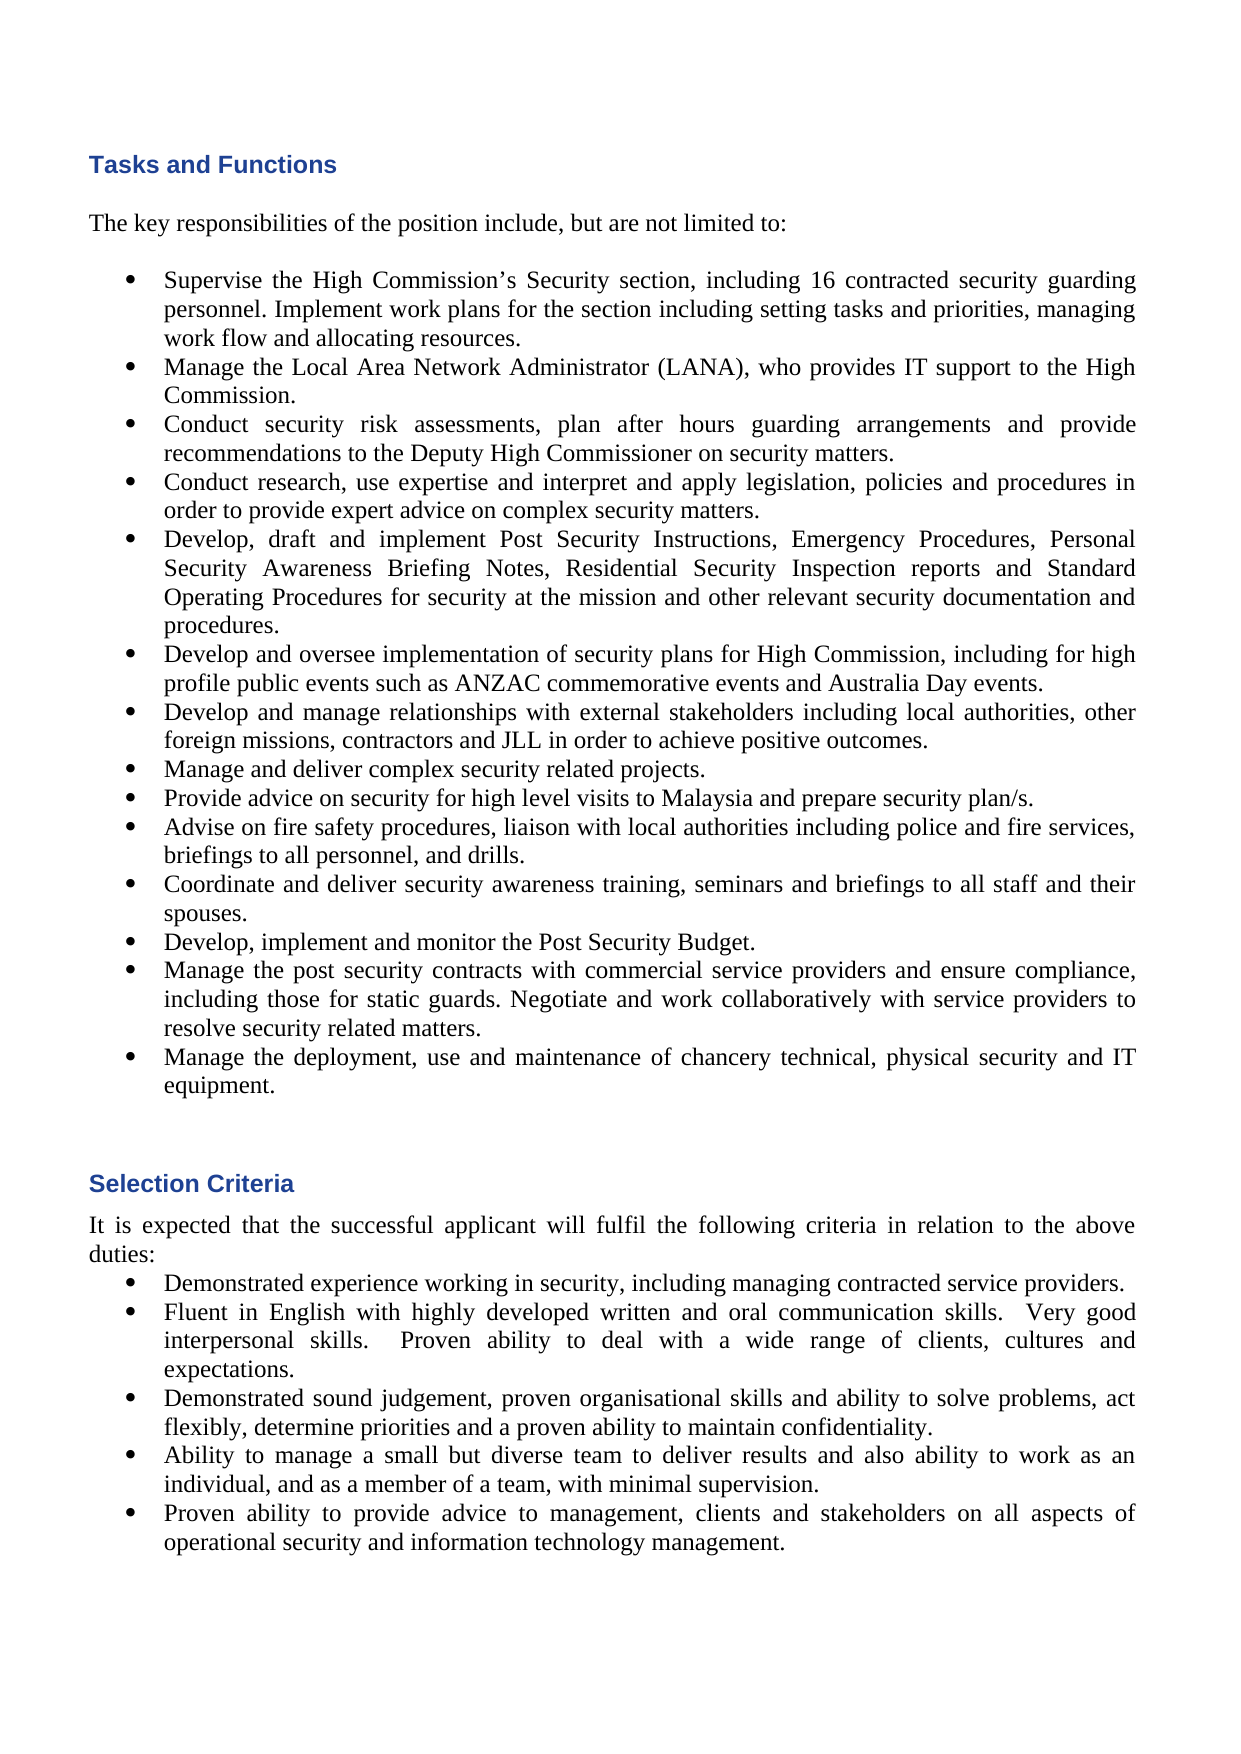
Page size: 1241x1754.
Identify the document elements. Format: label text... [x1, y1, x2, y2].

text The key responsibilities of the position include, but are not limited to: [89, 208, 1137, 237]
list Manage and deliver complex security related projects. [126, 754, 1137, 783]
list Demonstrated sound judgement, proven organisational skills and ability to solve problems, act flexibly, determine priorities and a proven ability to maintain confidentiality. [126, 1383, 1137, 1440]
list Manage the post security contracts with commercial service providers and ensure compliance, including those for static guards. Negotiate and work collaboratively with service providers to resolve security related matters. [126, 955, 1137, 1042]
text Tasks and Functions [89, 150, 1137, 179]
list Coordinate and deliver security awareness training, seminars and briefings to all staff and their spouses. [126, 869, 1137, 927]
text Selection Criteria [89, 1169, 1137, 1198]
list Provide advice on security for high level visits to Malaysia and prepare security plan/s. [126, 783, 1137, 812]
list Demonstrated experience working in security, including managing contracted service providers. [126, 1268, 1137, 1297]
list Advise on fire safety procedures, liaison with local authorities including police and fire services, briefings to all personnel, and drills. [126, 812, 1137, 869]
list Proven ability to provide advice to management, clients and stakeholders on all aspects of operational security and information technology management. [126, 1498, 1137, 1555]
list Fluent in English with highly developed written and oral communication skills. Very good interpersonal skills. Proven ability to deal with a wide range of clients, cultures and expectations. [126, 1297, 1137, 1383]
list Develop and oversee implementation of security plans for High Commission, including for high profile public events such as ANZAC commemorative events and Australia Day events. [126, 639, 1137, 697]
list Develop and manage relationships with external stakeholders including local authorities, other foreign missions, contractors and JLL in order to achieve positive outcomes. [126, 697, 1137, 754]
list Ability to manage a small but diverse team to deliver results and also ability to work as an individual, and as a member of a team, with minimal supervision. [126, 1440, 1137, 1498]
list Manage the Local Area Network Administrator (LANA), who provides IT support to the High Commission. [126, 352, 1137, 409]
text It is expected that the successful applicant will fulfil the following criteria in relation to the above duties: [89, 1210, 1137, 1268]
list Manage the deployment, use and maintenance of chancery technical, physical security and IT equipment. [126, 1042, 1137, 1099]
list Develop, implement and monitor the Post Security Budget. [126, 927, 1137, 955]
list Develop, draft and implement Post Security Instructions, Emergency Procedures, Personal Security Awareness Briefing Notes, Residential Security Inspection reports and Standard Operating Procedures for security at the mission and other relevant security documentation and procedures. [126, 524, 1137, 639]
list Supervise the High Commission’s Security section, including 16 contracted security guarding personnel. Implement work plans for the section including setting tasks and priorities, managing work flow and allocating resources. [126, 265, 1137, 352]
list Conduct research, use expertise and interpret and apply legislation, policies and procedures in order to provide expert advice on complex security matters. [126, 467, 1137, 524]
list Conduct security risk assessments, plan after hours guarding arrangements and provide recommendations to the Deputy High Commissioner on security matters. [126, 409, 1137, 467]
